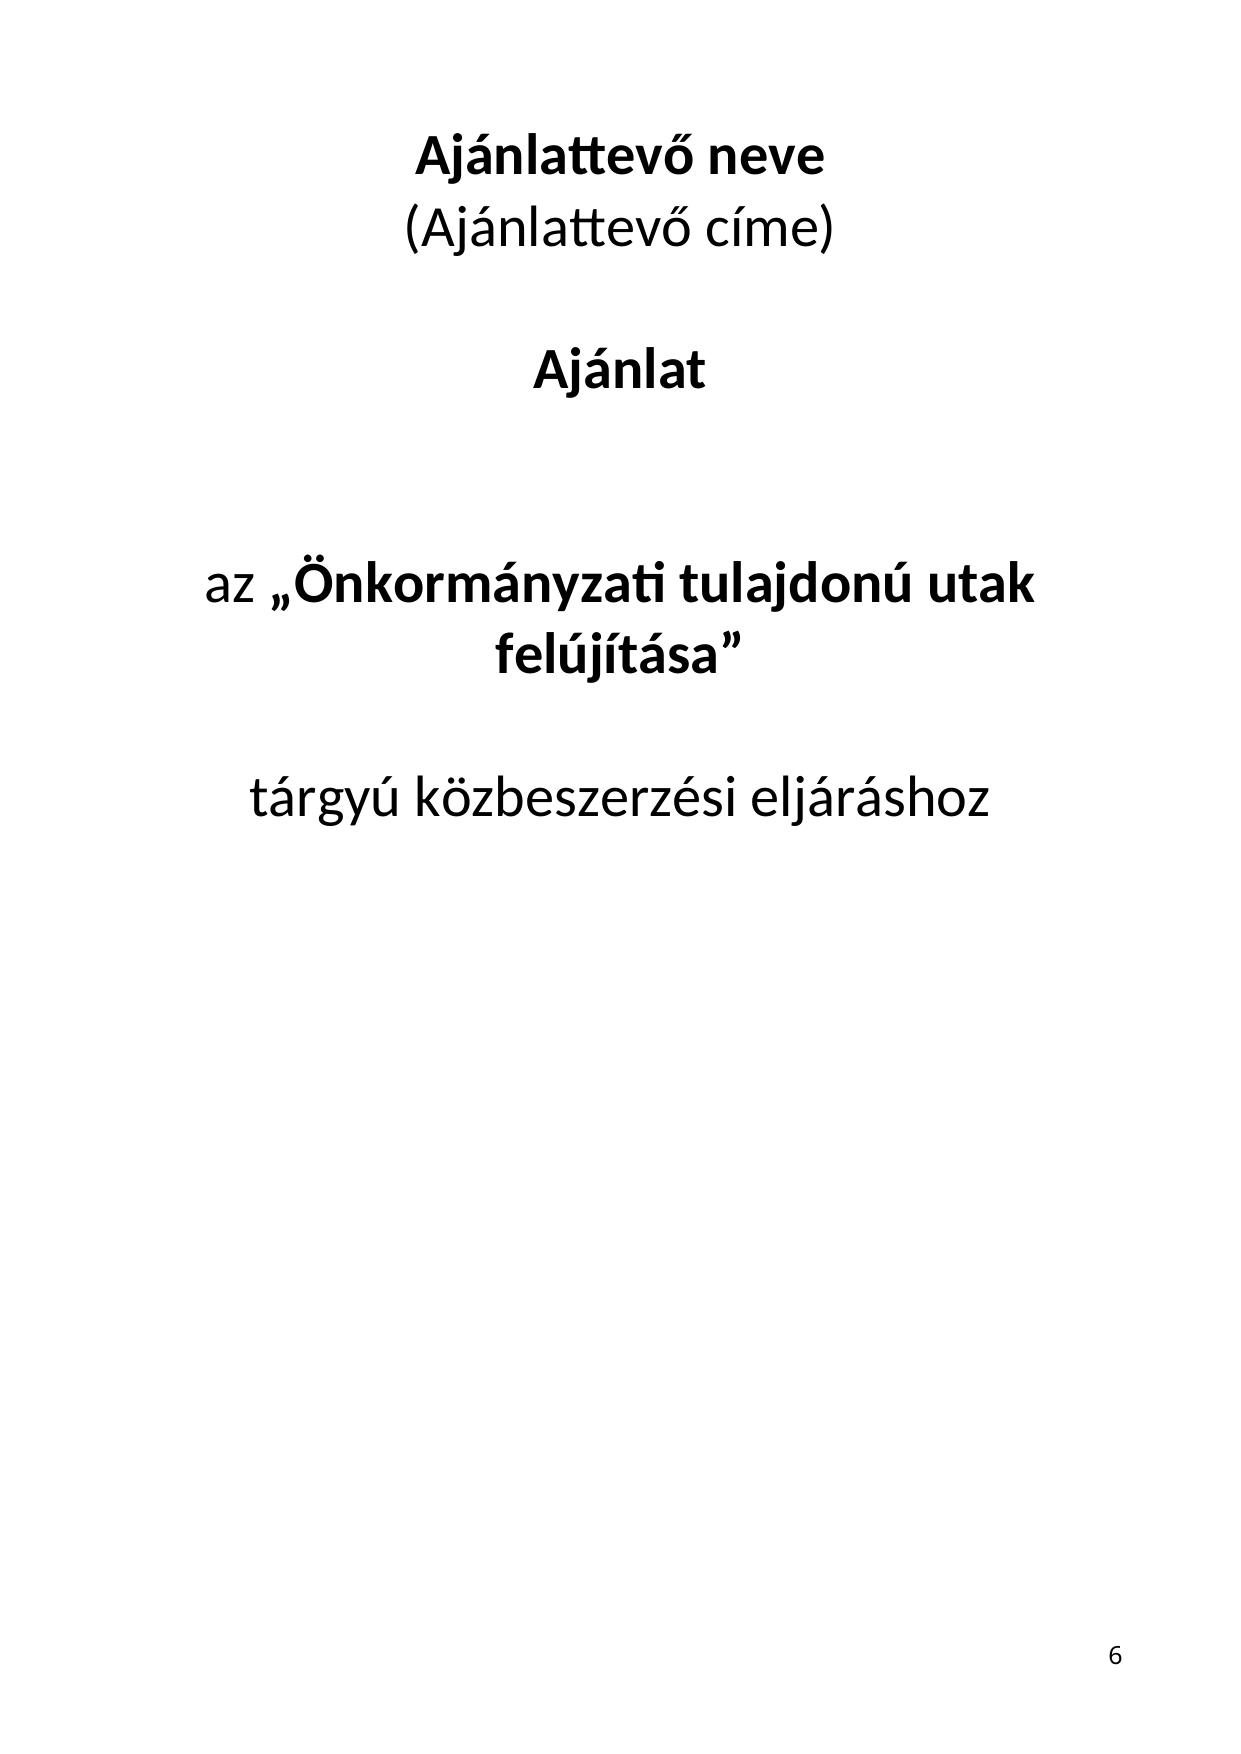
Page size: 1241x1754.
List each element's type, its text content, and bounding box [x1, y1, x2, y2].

text (Ajánlattevő címe) [118, 189, 1122, 261]
text az „Önkormányzati tulajdonú utak felújítása” [118, 546, 1122, 688]
text Ajánlattevő neve [118, 118, 1122, 189]
text tárgyú közbeszerzési eljáráshoz [118, 759, 1122, 831]
text Ajánlat [118, 332, 1122, 403]
